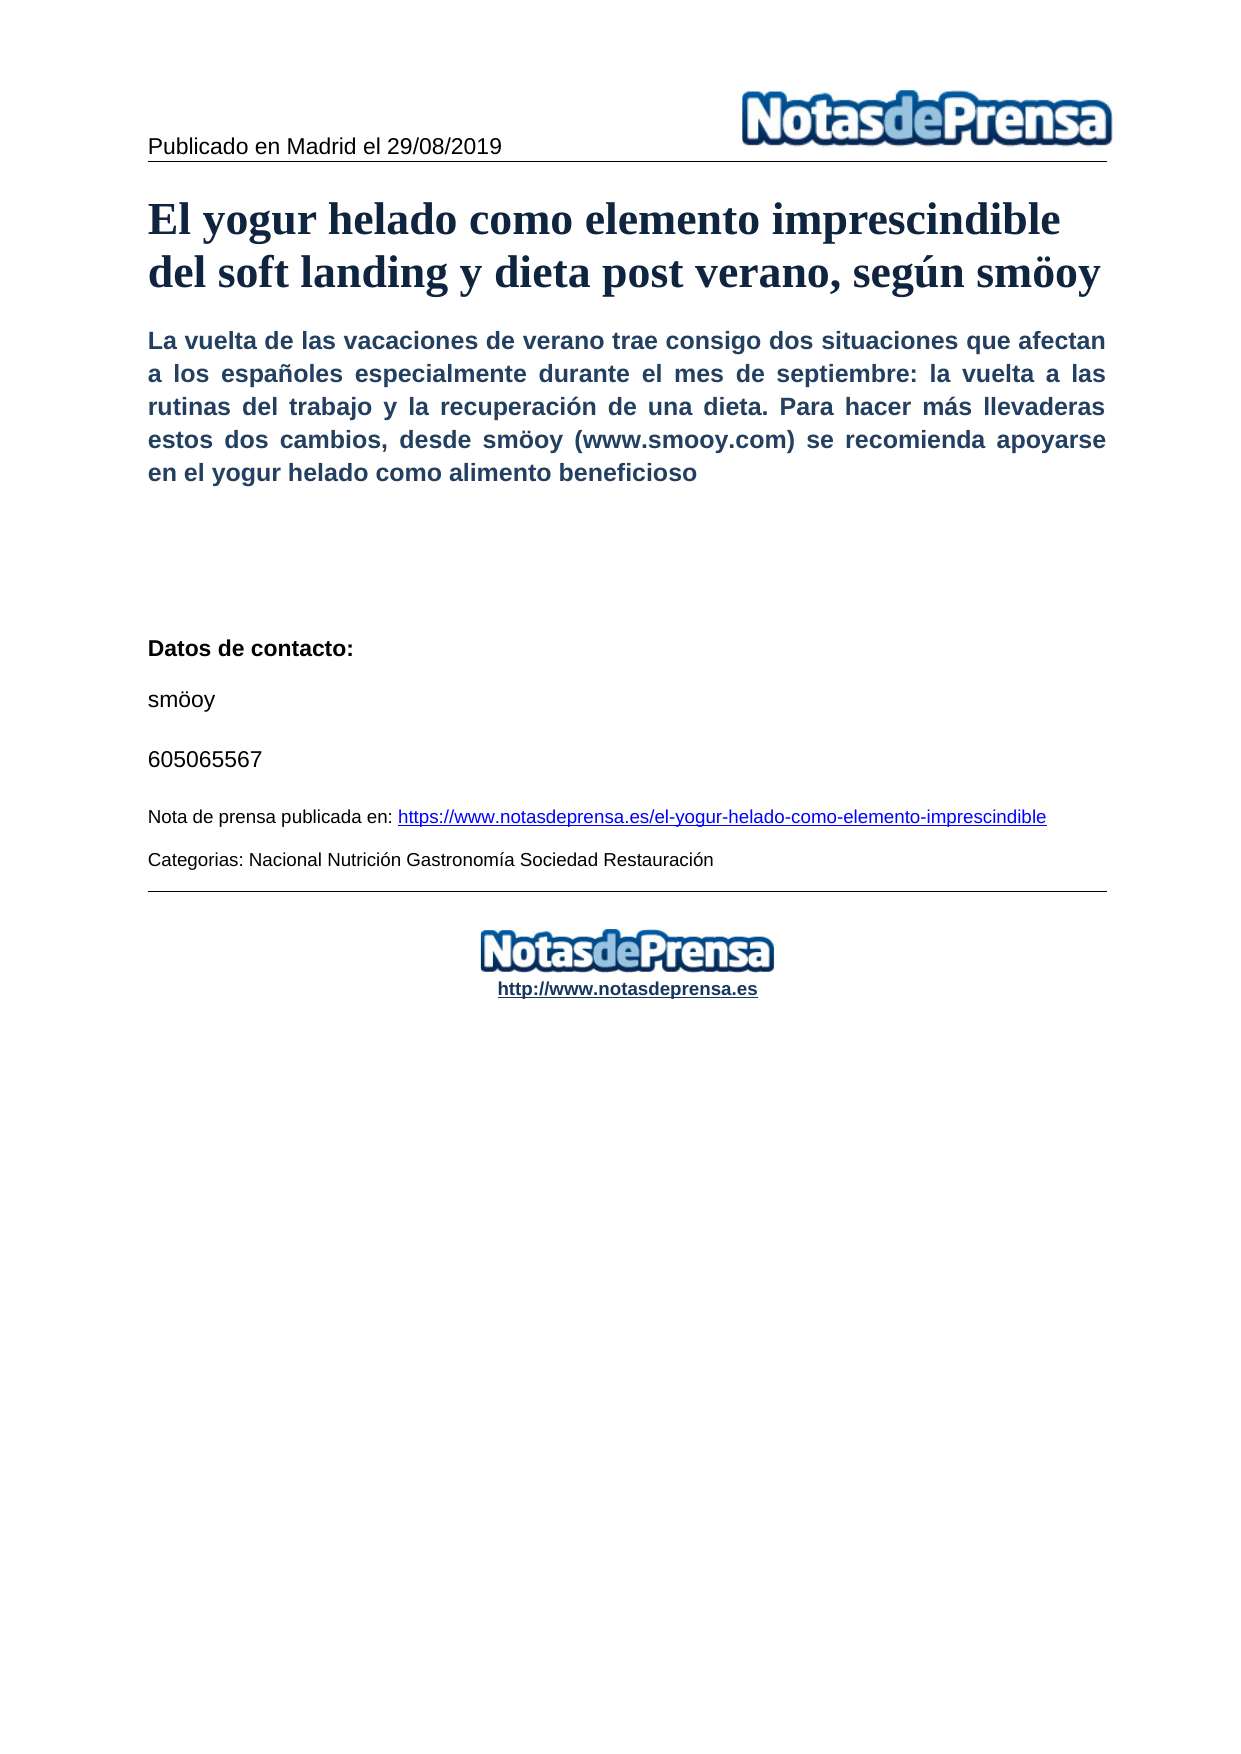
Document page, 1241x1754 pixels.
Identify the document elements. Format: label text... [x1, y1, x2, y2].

text 605065567 [148, 746, 1063, 772]
picture [480, 928, 775, 974]
subtitle El yogur helado como elemento imprescindible del soft landing y dieta post verano, según smöoy [148, 192, 1107, 297]
text Datos de contacto: [148, 634, 1107, 661]
text smöoy [148, 686, 1063, 712]
text Nota de prensa publicada en: https://www.notasdeprensa.es/el-yogur-helado-como-elemento-imprescindible [148, 806, 1107, 828]
text http://www.notasdeprensa.es [148, 978, 1107, 1000]
picture [742, 90, 1113, 148]
subtitle La vuelta de las vacaciones de verano trae consigo dos situaciones que afectan a los españoles especialmente durante el mes de septiembre: la vuelta a las rutinas del trabajo y la recuperación de una dieta. Para hacer más llevaderas estos dos cambios, desde smöoy (www.smooy.com) se recomienda apoyarse en el yogur helado como alimento beneficioso [148, 326, 1107, 487]
text Publicado en Madrid el 29/08/2019 [148, 133, 1107, 161]
text Categorias: Nacional Nutrición Gastronomía Sociedad Restauración [148, 849, 1107, 870]
